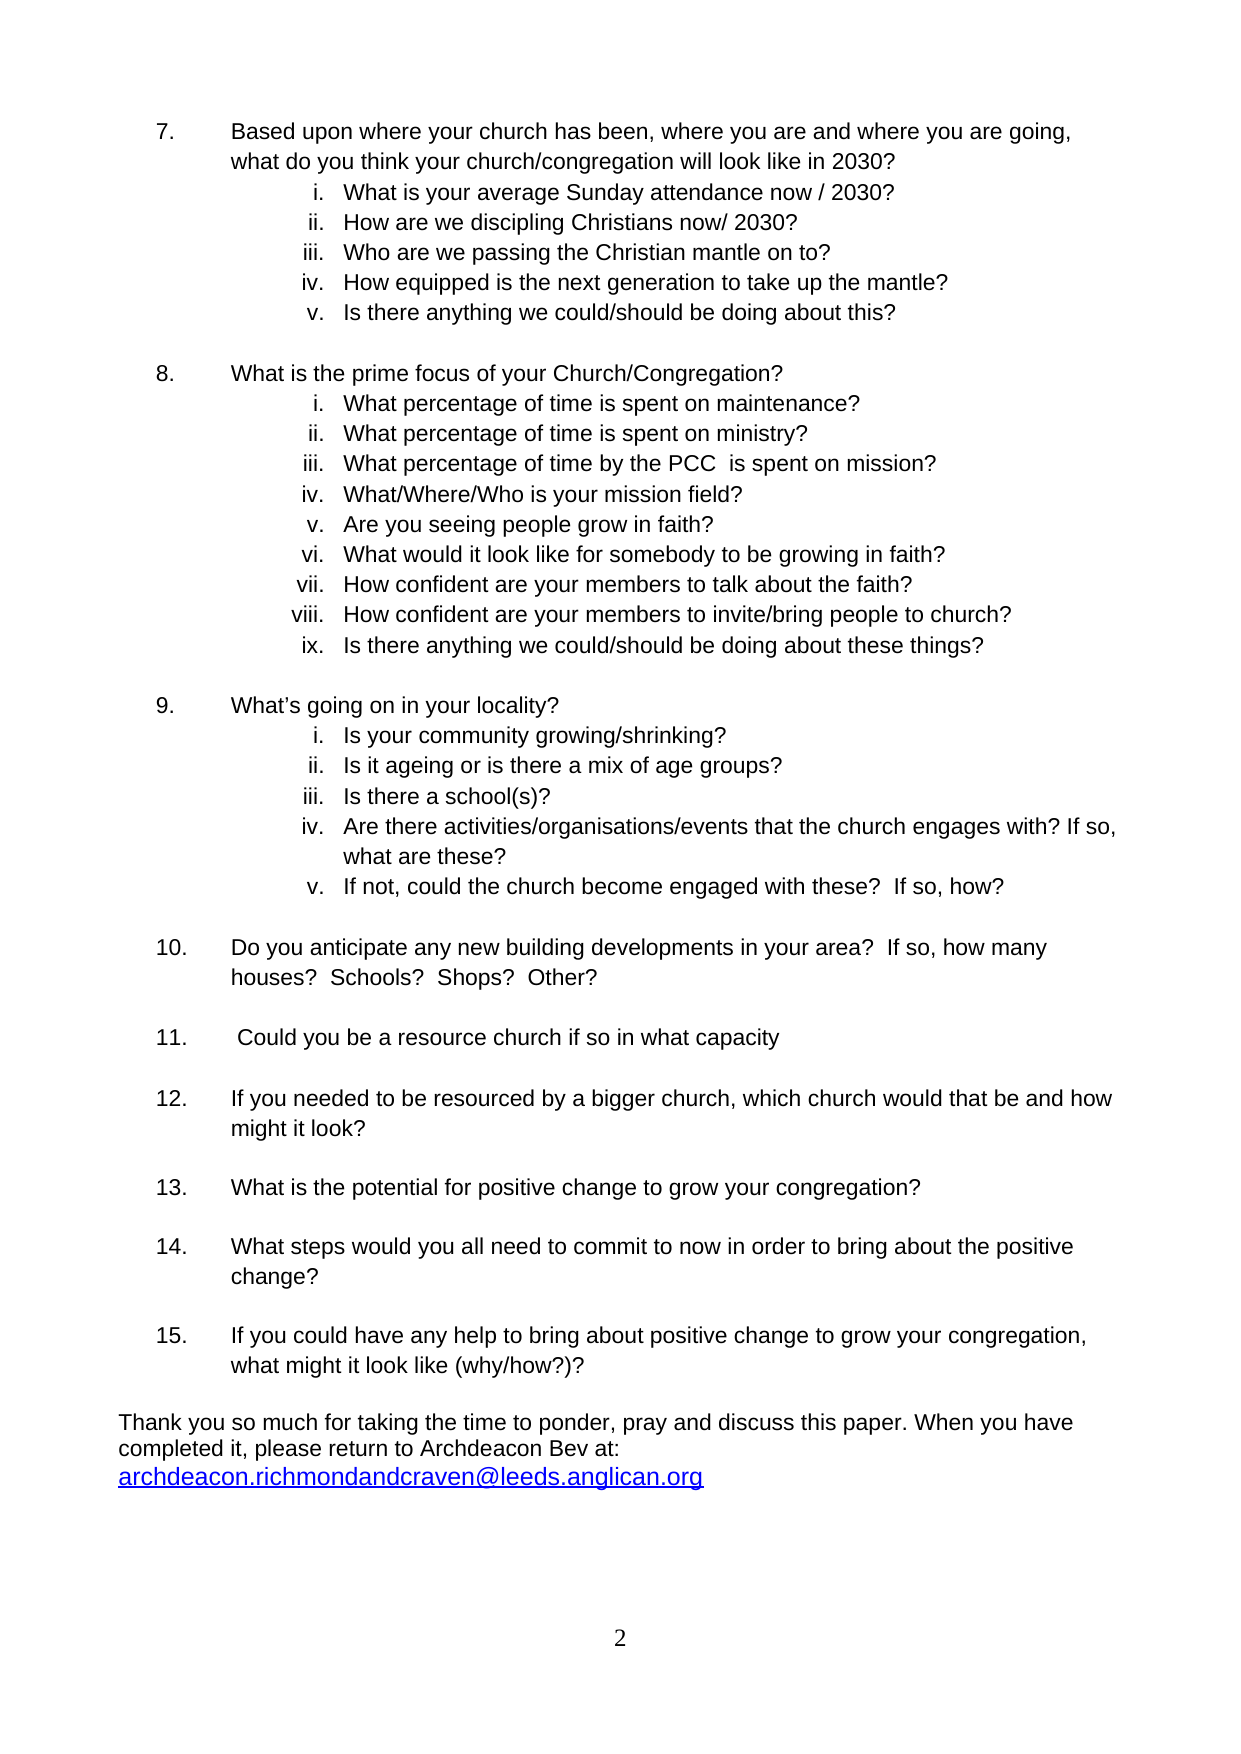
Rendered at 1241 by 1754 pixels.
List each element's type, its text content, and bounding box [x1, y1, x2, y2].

list What is your average Sunday attendance now / 2030? [324, 178, 1122, 205]
list How confident are your members to invite/bring people to church? [324, 601, 1122, 628]
list What is the prime focus of your Church/Congregation? [156, 360, 1122, 386]
list How are we discipling Christians now/ 2030? [324, 209, 1122, 235]
list Is there anything we could/should be doing about these things? [324, 632, 1122, 658]
list What/Where/Who is your mission field? [324, 481, 1122, 507]
list What steps would you all need to commit to now in order to bring about the positive change? [156, 1233, 1122, 1289]
list Is there anything we could/should be doing about this? [324, 299, 1122, 326]
list Are there activities/organisations/events that the church engages with? If so, what are these? [324, 813, 1122, 869]
list Is your community growing/shrinking? [324, 722, 1122, 749]
list How equipped is the next generation to take up the mantle? [324, 269, 1122, 296]
list What percentage of time is spent on maintenance? [324, 390, 1122, 416]
list Who are we passing the Christian mantle on to? [324, 239, 1122, 265]
list What percentage of time by the PCC is spent on mission? [324, 450, 1122, 477]
list What would it look like for somebody to be growing in faith? [324, 541, 1122, 567]
list If you needed to be resourced by a bigger church, which church would that be and how might it look? [156, 1085, 1122, 1141]
list Do you anticipate any new building developments in your area? If so, how many houses? Schools? Shops? Other? [156, 934, 1122, 990]
list What’s going on in your locality? [156, 692, 1122, 718]
list Could you be a resource church if so in what capacity [156, 1024, 1122, 1051]
list What percentage of time is spent on ministry? [324, 420, 1122, 447]
list What is the potential for positive change to grow your congregation? [156, 1174, 1122, 1200]
text Thank you so much for taking the time to ponder, pray and discuss this paper. When you have completed it, please return to Archdeacon Bev at: archdeacon.richmondandcraven@leeds.anglican.org [118, 1409, 1122, 1490]
list Is it ageing or is there a mix of age groups? [324, 752, 1122, 779]
list If you could have any help to bring about positive change to grow your congregation, what might it look like (why/how?)? [156, 1322, 1122, 1379]
list Is there a school(s)? [324, 783, 1122, 809]
list Are you seeing people grow in faith? [324, 511, 1122, 537]
list How confident are your members to talk about the faith? [324, 571, 1122, 598]
list Based upon where your church has been, where you are and where you are going, what do you think your church/congregation will look like in 2030? [156, 118, 1122, 175]
list If not, could the church become engaged with these? If so, how? [324, 873, 1122, 900]
